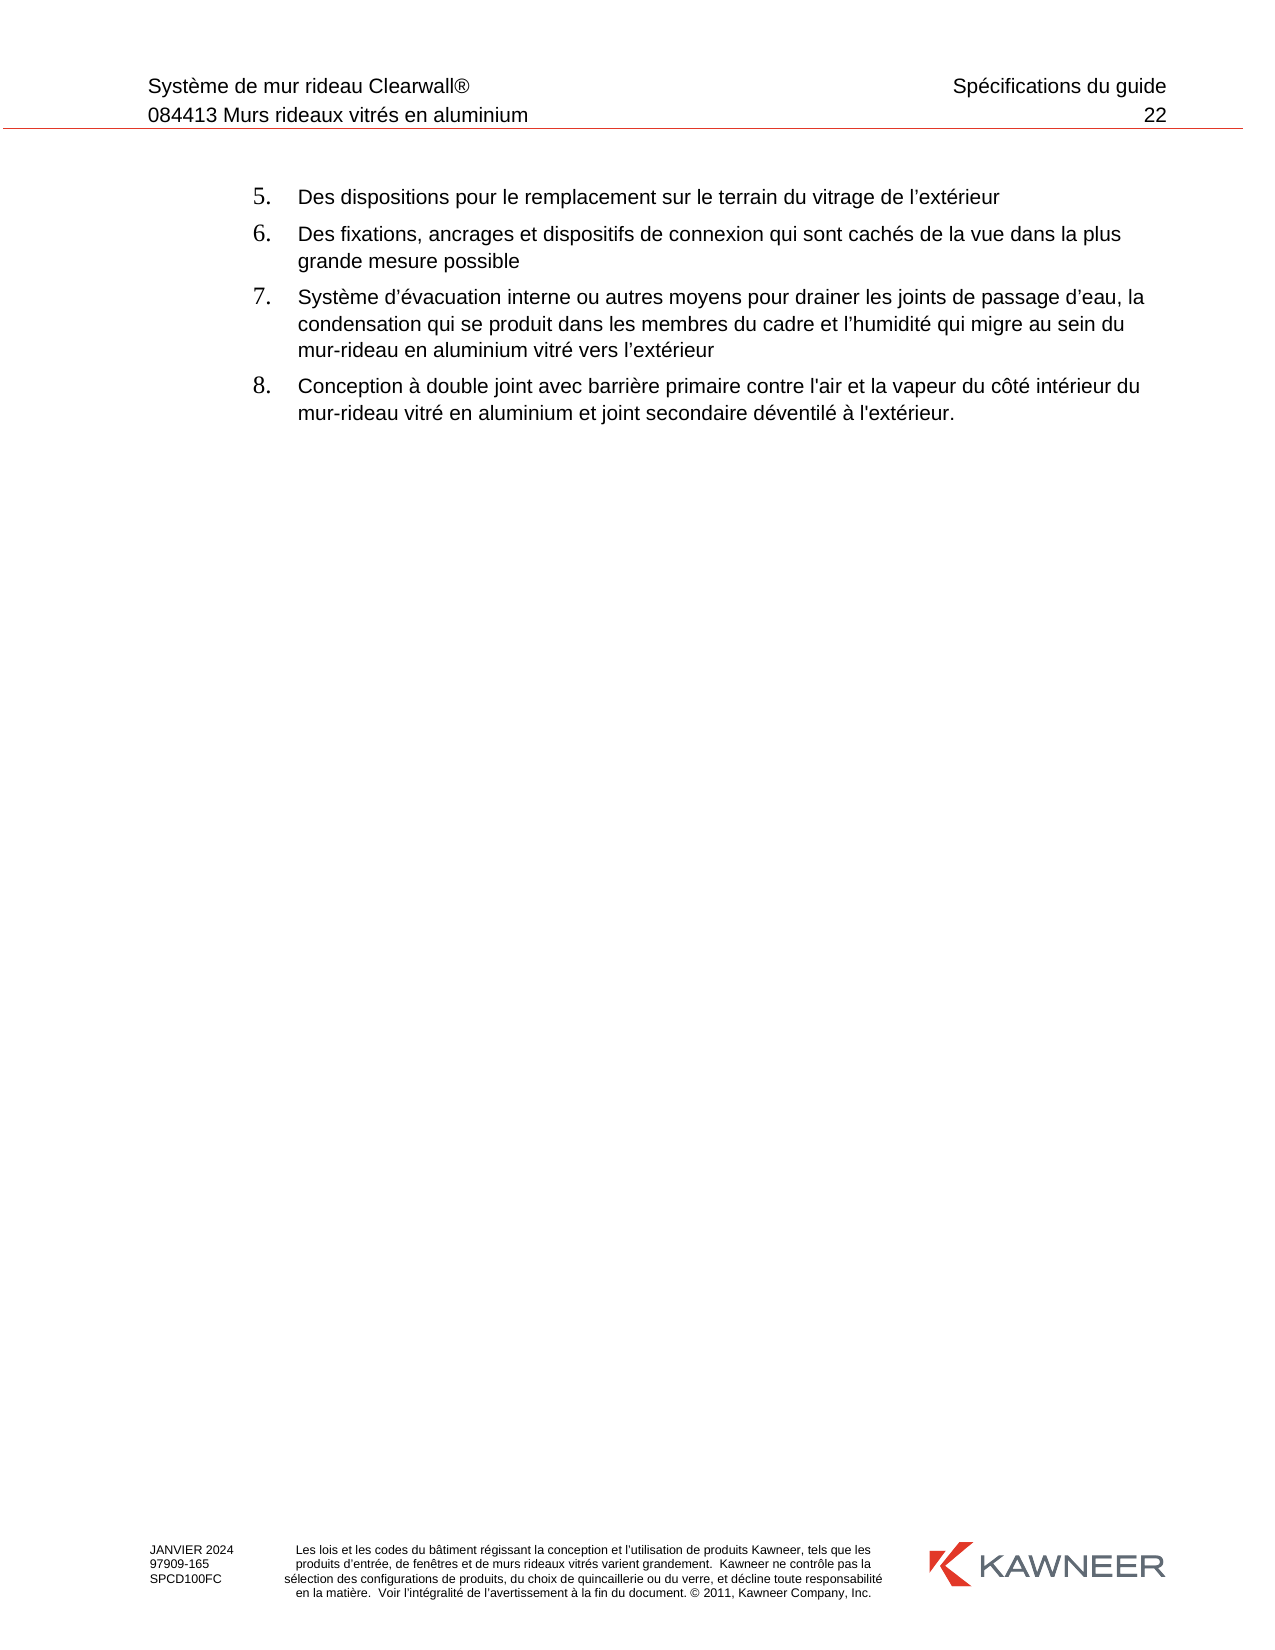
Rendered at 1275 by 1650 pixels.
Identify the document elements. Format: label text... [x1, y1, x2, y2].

picture [929, 1542, 1166, 1592]
subtitle Système d’évacuation interne ou autres moyens pour drainer les joints de passage d’eau, la condensation qui se produit dans les membres du cadre et l’humidité qui migre au sein du mur-rideau en aluminium vitré vers l’extérieur [253, 281, 1169, 362]
subtitle Des fixations, ancrages et dispositifs de connexion qui sont cachés de la vue dans la plus grande mesure possible [253, 218, 1169, 273]
subtitle Conception à double joint avec barrière primaire contre l'air et la vapeur du côté intérieur du mur-rideau vitré en aluminium et joint secondaire déventilé à l'extérieur. [253, 370, 1169, 424]
subtitle Des dispositions pour le remplacement sur le terrain du vitrage de l’extérieur [253, 181, 1169, 210]
